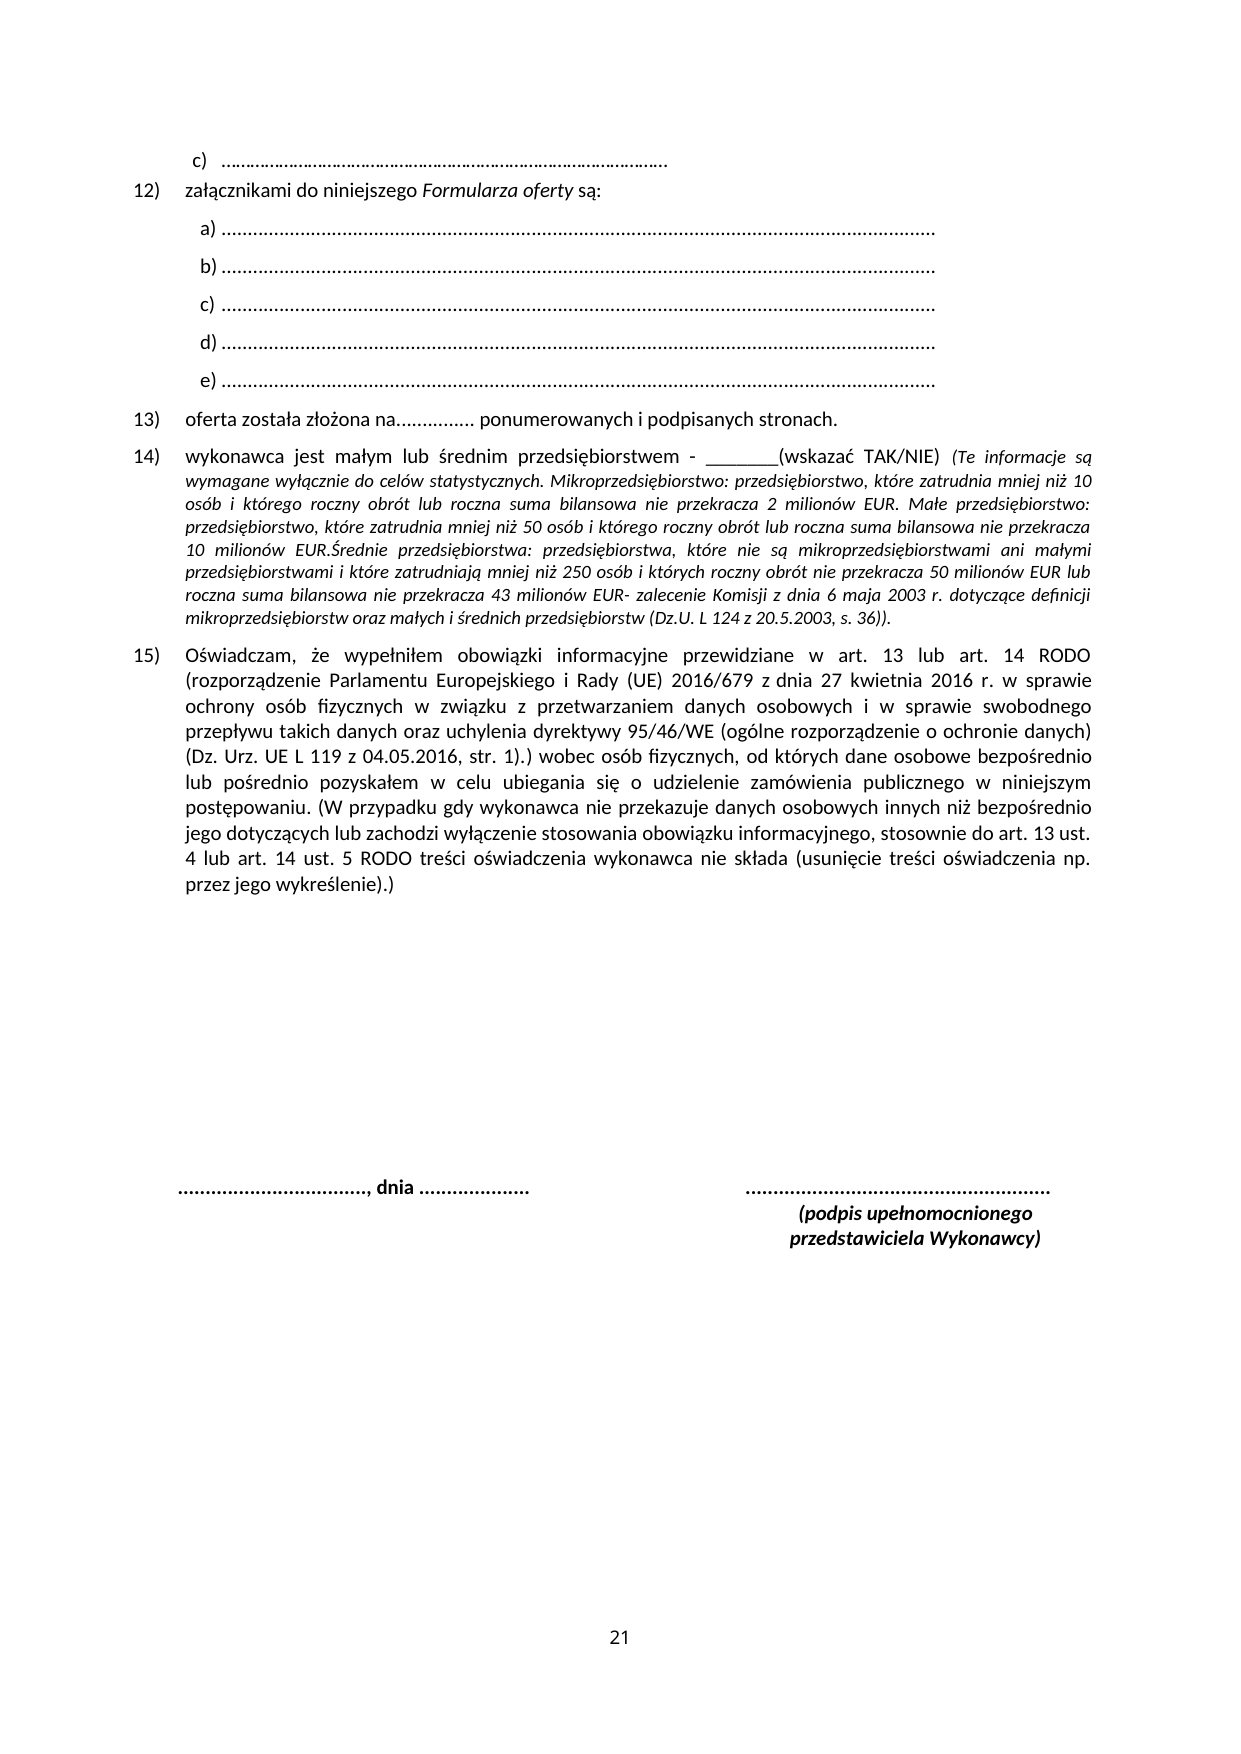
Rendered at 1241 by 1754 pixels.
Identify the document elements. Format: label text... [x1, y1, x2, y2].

list oferta została złożona na............... ponumerowanych i podpisanych stronach. [133, 406, 1093, 431]
list ........................................................................................................................................ [200, 291, 1093, 317]
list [192, 148, 1093, 173]
list ........................................................................................................................................ [200, 215, 1093, 241]
list Oświadczam, że wypełniłem obowiązki informacyjne przewidziane w art. 13 lub art. 14 RODO (rozporządzenie Parlamentu Europejskiego i Rady (UE) 2016/679 z dnia 27 kwietnia 2016 r. w sprawie ochrony osób fizycznych w związku z przetwarzaniem danych osobowych i w sprawie swobodnego przepływu takich danych oraz uchylenia dyrektywy 95/46/WE (ogólne rozporządzenie o ochronie danych) (Dz. Urz. UE L 119 z 04.05.2016, str. 1).) wobec osób fizycznych, od których dane osobowe bezpośrednio lub pośrednio pozyskałem w celu ubiegania się o udzielenie zamówienia publicznego w niniejszym postępowaniu. (W przypadku gdy wykonawca nie przekazuje danych osobowych innych niż bezpośrednio jego dotyczących lub zachodzi wyłączenie stosowania obowiązku informacyjnego, stosownie do art. 13 ust. 4 lub art. 14 ust. 5 RODO treści oświadczenia wykonawca nie składa (usunięcie treści oświadczenia np. przez jego wykreślenie).) [133, 642, 1093, 896]
list ........................................................................................................................................ [200, 368, 1093, 393]
list załącznikami do niniejszego Formularza oferty są: [133, 177, 1093, 203]
list ........................................................................................................................................ [200, 253, 1093, 279]
list ........................................................................................................................................ [200, 329, 1093, 355]
text przedstawiciela Wykonawcy) [738, 1225, 1093, 1251]
text (podpis upełnomocnionego [738, 1200, 1093, 1225]
list wykonawca jest małym lub średnim przedsiębiorstwem - _______(wskazać TAK/NIE) (Te informacje są wymagane wyłącznie do celów statystycznych. Mikroprzedsiębiorstwo: przedsiębiorstwo, które zatrudnia mniej niż 10 osób i którego roczny obrót lub roczna suma bilansowa nie przekracza 2 milionów EUR. Małe przedsiębiorstwo: przedsiębiorstwo, które zatrudnia mniej niż 50 osób i którego roczny obrót lub roczna suma bilansowa nie przekracza 10 milionów EUR.Średnie przedsiębiorstwa: przedsiębiorstwa, które nie są mikroprzedsiębiorstwami ani małymi przedsiębiorstwami i które zatrudniają mniej niż 250 osób i których roczny obrót nie przekracza 50 milionów EUR lub roczna suma bilansowa nie przekracza 43 milionów EUR- zalecenie Komisji z dnia 6 maja 2003 r. dotyczące definicji mikroprzedsiębiorstw oraz małych i średnich przedsiębiorstw (Dz.U. L 124 z 20.5.2003, s. 36)). [133, 444, 1093, 629]
text .................................., dnia .................... ....................................................... [177, 1174, 1093, 1200]
